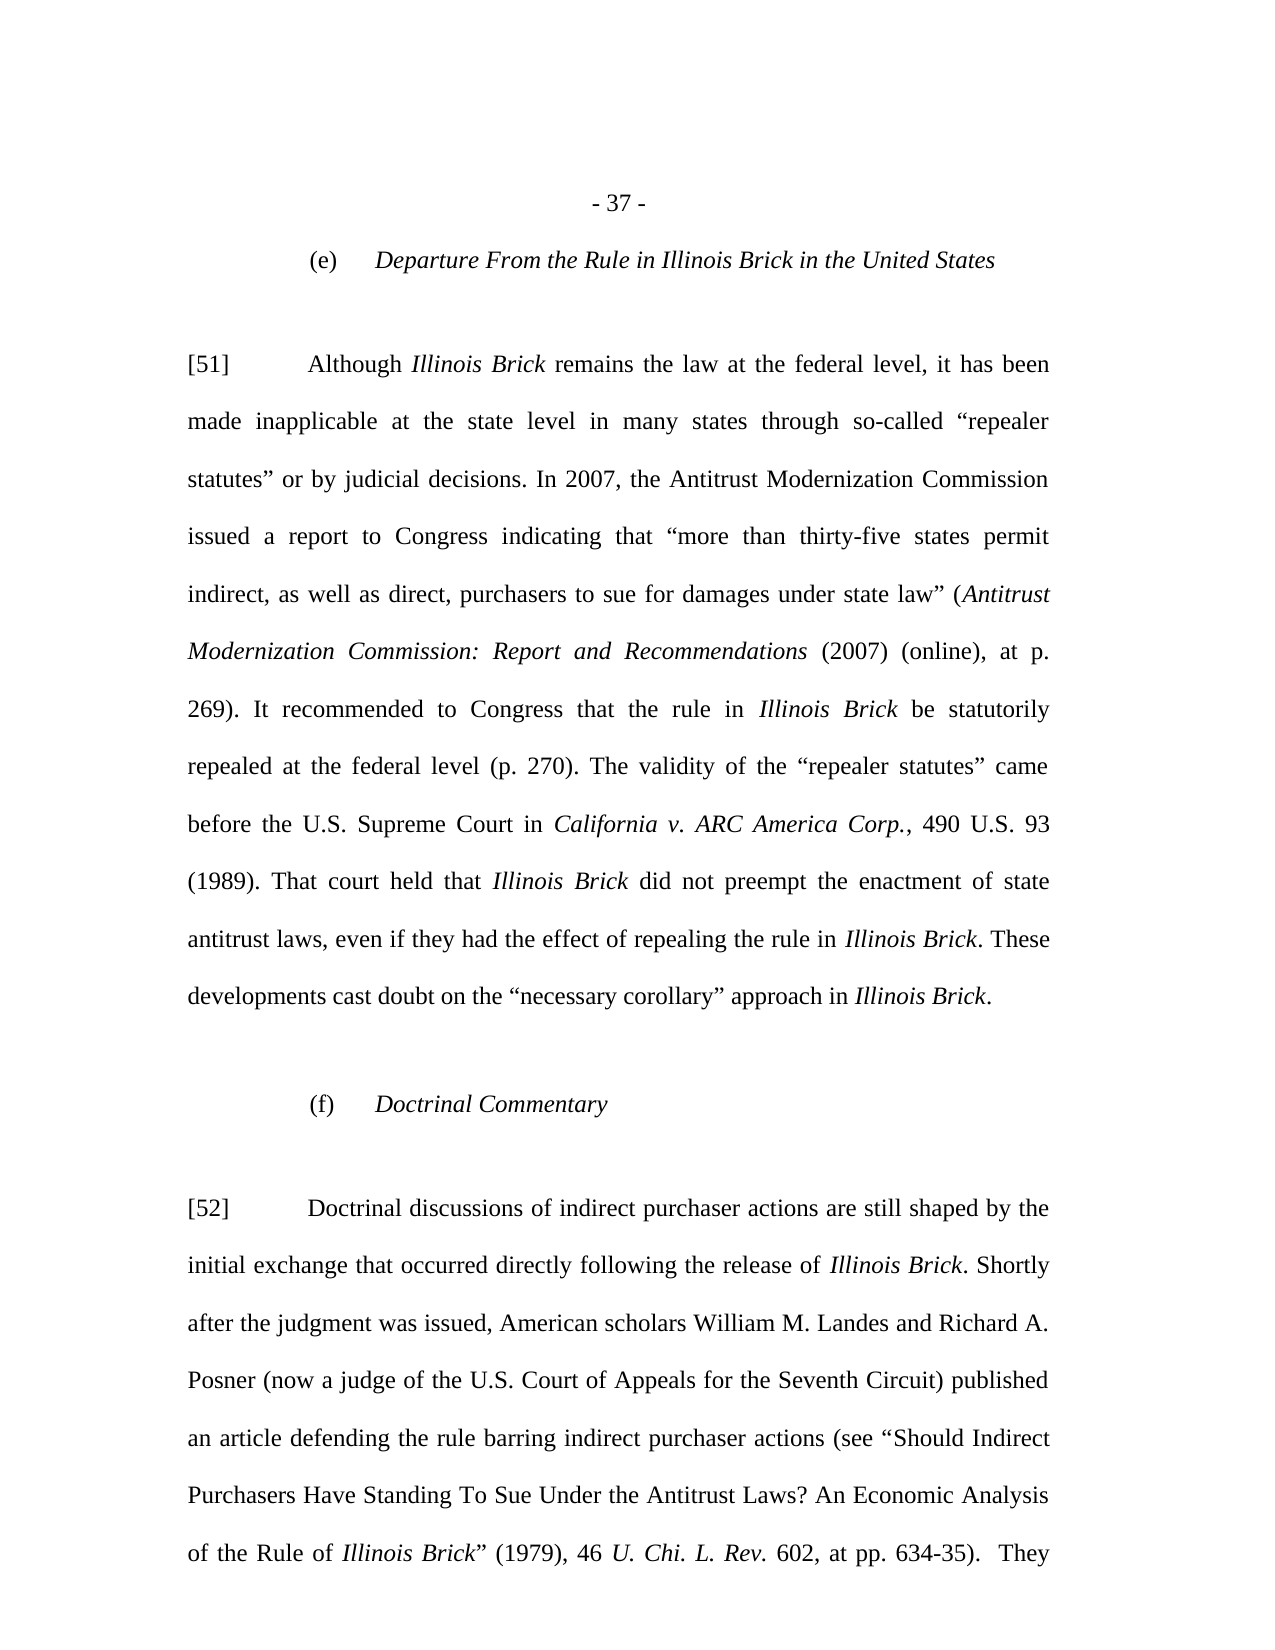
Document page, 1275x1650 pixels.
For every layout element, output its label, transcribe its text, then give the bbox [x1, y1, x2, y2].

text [187, 1193, 1050, 1566]
title (e) Departure From the Rule in Illinois Brick in the United States [187, 245, 1050, 274]
title (f) Doctrinal Commentary [187, 1089, 1050, 1118]
text Although Illinois Brick remains the law at the federal level, it has been made inapplicable at the state level in many states through so-called “repealer statutes” or by judicial decisions. In 2007, the Antitrust Modernization Commission issued a report to Congress indicating that “more than thirty-five states permit indirect, as well as direct, purchasers to sue for damages under state law” (Antitrust Modernization Commission: Report and Recommendations (2007) (online), at p. 269). It recommended to Congress that the rule in Illinois Brick be statutorily repealed at the federal level (p. 270). The validity of the “repealer statutes” came before the U.S. Supreme Court in California v. ARC America Corp., 490 U.S. 93 (1989). That court held that Illinois Brick did not preempt the enactment of state antitrust laws, even if they had the effect of repealing the rule in Illinois Brick. These developments cast doubt on the “necessary corollary” approach in Illinois Brick. [187, 349, 1050, 1010]
